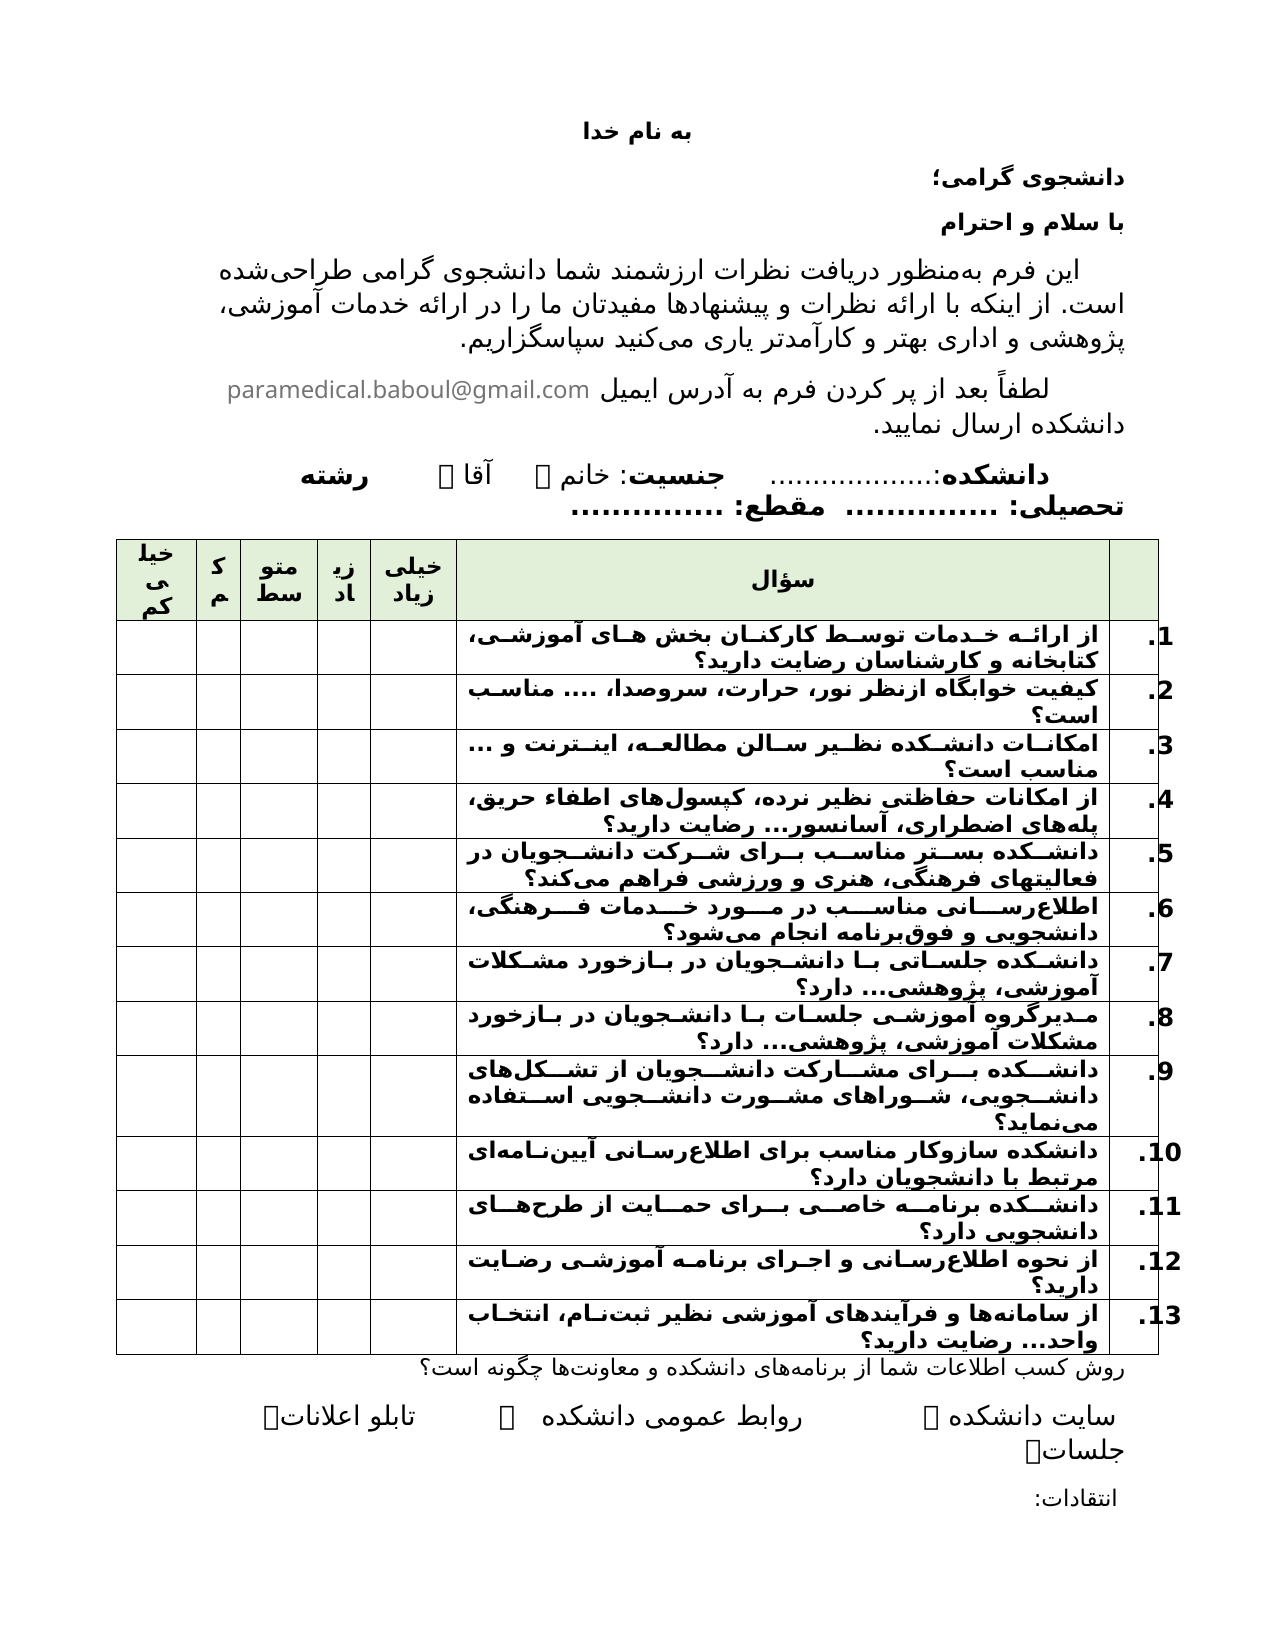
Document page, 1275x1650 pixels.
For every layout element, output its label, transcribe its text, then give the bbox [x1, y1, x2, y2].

table_cell [197, 675, 240, 729]
table_cell [241, 1056, 317, 1136]
table_cell [197, 1002, 240, 1055]
table_cell [197, 621, 240, 674]
table_cell کیفیت خوابگاه ازنظر نور، حرارت، سروصدا، .... مناسب است؟ [457, 675, 1109, 729]
table_cell [241, 784, 317, 837]
table_cell [197, 839, 240, 892]
table_cell [371, 784, 456, 837]
table_cell [241, 675, 317, 729]
table_cell [318, 784, 370, 837]
table_cell [371, 730, 456, 783]
text این فرم به‌منظور دریافت نظرات ارزشمند شما دانشجوی گرامی طراحی‌شده است. از اینکه با ارائه نظرات و پیشنهاد‌ها مفیدتان ما را در ارائه خدمات آموزشی، پژوهشی و اداری بهتر و کارآمدتر یاری می‌کنید سپاسگزاریم. [150, 254, 1125, 354]
table_cell از ارائه خدمات توسط کارکنان بخش های آموزشی، کتابخانه و کارشناسان رضایت دارید؟ [457, 621, 1109, 674]
table_cell [117, 947, 196, 1001]
table_cell [1110, 1002, 1158, 1055]
table_cell [241, 839, 317, 892]
table_cell [117, 893, 196, 946]
table_cell دانشکده برای مشارکت دانشجویان از تشکل‌های دانشجویی، شوراهای مشورت دانشجویی استفاده می‌نماید؟ [457, 1056, 1109, 1136]
table_header خیلی کم [117, 540, 196, 620]
table_cell [318, 1002, 370, 1055]
table_cell [371, 1246, 456, 1299]
text با سلام و احترام [150, 209, 1125, 236]
table_cell [117, 1137, 196, 1190]
table_cell [1110, 784, 1158, 837]
text سایت دانشکده روابط عمومی دانشکده تابلو اعلانات جلسات [150, 1400, 1125, 1466]
table_cell [117, 1002, 196, 1055]
table_cell [1110, 1246, 1158, 1299]
table_cell [197, 1056, 240, 1136]
table_cell [117, 839, 196, 892]
table_cell [197, 893, 240, 946]
table_cell دانشکده بستر مناسب برای شرکت دانشجویان در فعالیتهای فرهنگی، هنری و ورزشی فراهم می‌کند؟ [457, 839, 1109, 892]
table_cell [117, 1300, 196, 1353]
table_cell [318, 1191, 370, 1245]
table_header خیلی زیاد [371, 540, 456, 620]
text به نام خدا [150, 118, 1125, 145]
table_cell [197, 947, 240, 1001]
table_cell [241, 893, 317, 946]
table_cell [371, 839, 456, 892]
table_cell [1110, 893, 1158, 946]
text لطفاً بعد از پر کردن فرم به آدرس ایمیل paramedical.baboul@gmail.com دانشکده ارسال نمایید. [150, 373, 1125, 440]
table_header متوسط [241, 540, 317, 620]
table_cell [318, 1056, 370, 1136]
table_cell [1110, 947, 1158, 1001]
text دانشکده:................... جنسیت: خانم آقا رشته تحصیلی: ............... مقطع: ............... [150, 459, 1125, 522]
table_cell [371, 675, 456, 729]
table_cell [241, 1137, 317, 1190]
table_cell [318, 1300, 370, 1353]
table_cell [241, 1002, 317, 1055]
table_cell [1110, 621, 1158, 674]
table_cell دانشکده سازوکار مناسب برای اطلاع‌رسانی آیین‌نامه‌ای مرتبط با دانشجویان دارد؟ [457, 1137, 1109, 1190]
table_cell [1110, 675, 1158, 729]
table_cell اطلاع‌رسانی مناسب در مورد خدمات فرهنگی، دانشجویی و فوق‌برنامه انجام می‌شود؟ [457, 893, 1109, 946]
table_cell [241, 1246, 317, 1299]
table_cell [318, 730, 370, 783]
table_cell [371, 1300, 456, 1353]
table_cell [197, 784, 240, 837]
table_cell [371, 1056, 456, 1136]
text روش کسب اطلاعات شما از برنامه‌های دانشکده و معاونت‌ها چگونه است؟ [150, 1355, 1125, 1381]
table_cell [1110, 1056, 1158, 1136]
table_cell دانشکده برنامه خاصی برای حمایت از طرح‌های دانشجویی دارد؟ [457, 1191, 1109, 1245]
table_cell [318, 947, 370, 1001]
table_cell مدیرگروه آموزشی جلسات با دانشجویان در بازخورد مشکلات آموزشی، پژوهشی... دارد؟ [457, 1002, 1109, 1055]
table_cell [241, 621, 317, 674]
table_cell [318, 1137, 370, 1190]
table_cell [371, 621, 456, 674]
table_cell [117, 1056, 196, 1136]
table_cell [241, 1191, 317, 1245]
text انتقادات: [150, 1485, 1125, 1512]
table_cell [371, 1191, 456, 1245]
table_cell [197, 1300, 240, 1353]
table_cell از نحوه اطلاع‌رسانی و اجرای برنامه آموزشی رضایت دارید؟ [457, 1246, 1109, 1299]
table_cell [1110, 1300, 1158, 1353]
table_cell [318, 675, 370, 729]
table_cell [371, 1137, 456, 1190]
text دانشجوی گرامی؛ [150, 164, 1125, 190]
table_cell [371, 1002, 456, 1055]
table_cell [197, 730, 240, 783]
table_cell [1110, 730, 1158, 783]
table_cell [197, 1137, 240, 1190]
table_cell [117, 730, 196, 783]
table_cell [1110, 1137, 1158, 1190]
table_cell [117, 1246, 196, 1299]
table_cell [318, 1246, 370, 1299]
table_header زیاد [318, 540, 370, 620]
table_cell امکانات دانشکده نظیر سالن مطالعه، اینترنت و ... مناسب است؟ [457, 730, 1109, 783]
table_cell [1110, 839, 1158, 892]
table_cell [318, 621, 370, 674]
table_cell [117, 784, 196, 837]
table_cell از سامانه‌ها و فرآیندهای آموزشی نظیر ثبت‌نام، انتخاب واحد... رضایت دارید؟ [457, 1300, 1109, 1353]
table_cell [197, 1191, 240, 1245]
table_cell [117, 621, 196, 674]
table_cell [241, 730, 317, 783]
table_cell از امکانات حفاظتی نظیر نرده، کپسول‌های اطفاء حریق، پله‌های اضطراری، آسانسور... رضایت دارید؟ [457, 784, 1109, 837]
table_cell [241, 1300, 317, 1353]
table_cell [117, 675, 196, 729]
table_cell [117, 1191, 196, 1245]
table_cell [318, 839, 370, 892]
table_cell [371, 893, 456, 946]
table_header کم [197, 540, 240, 620]
table_header [1110, 540, 1158, 620]
table_cell [197, 1246, 240, 1299]
table_cell [371, 947, 456, 1001]
table_cell [241, 947, 317, 1001]
table_cell دانشکده جلساتی با دانشجویان در بازخورد مشکلات آموزشی، پژوهشی... دارد؟ [457, 947, 1109, 1001]
table_header سؤال [457, 540, 1109, 620]
table_cell [1110, 1191, 1158, 1245]
table_cell [318, 893, 370, 946]
